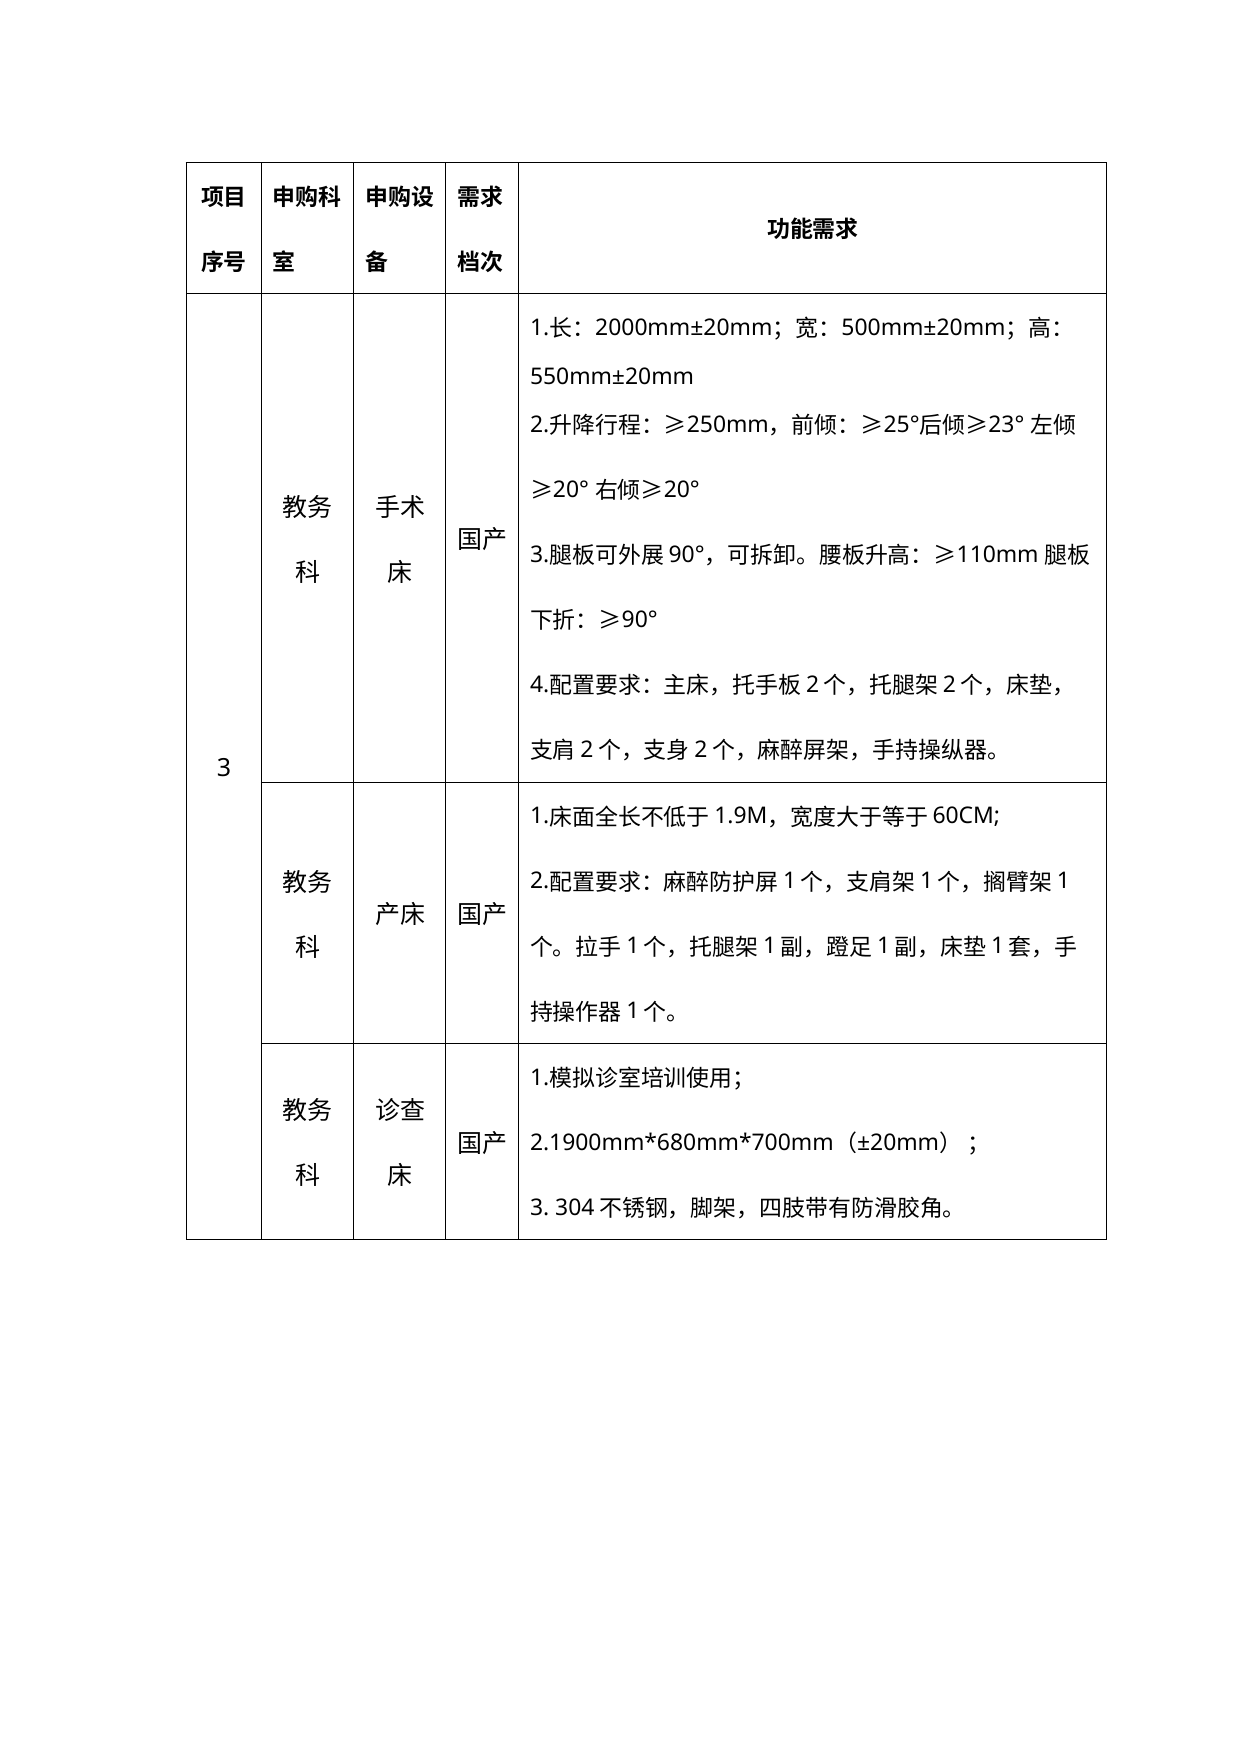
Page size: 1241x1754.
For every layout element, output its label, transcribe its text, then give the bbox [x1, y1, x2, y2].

table_header 功能需求 [519, 163, 1106, 293]
table_cell 国产 [446, 1044, 518, 1239]
table_header 需求档次 [446, 163, 518, 293]
table_cell 1.模拟诊室培训使用； 2.1900mm*680mm*700mm（±20mm） ； 3. 304不锈钢，脚架，四肢带有防滑胶角。 [519, 1044, 1106, 1239]
table_cell 教务科 [262, 783, 353, 1043]
table_cell 1.长：2000mm±20mm；宽：500mm±20mm；高：550mm±20mm 2.升降行程：≥250mm，前倾：≥25°后倾≥23° 左倾≥20° 右倾≥20° 3.腿板可外展90°，可拆卸。腰板升高：≥110mm 腿板下折：≥90° 4.配置要求：主床，托手板2个，托腿架2个，床垫，支肩2个，支身2个，麻醉屏架，手持操纵器。 [519, 294, 1106, 782]
table_cell 教务科 [262, 1044, 353, 1239]
table_cell 国产 [446, 294, 518, 782]
table_cell 3 [187, 294, 261, 1239]
table_header 项目序号 [187, 163, 261, 293]
table_cell 产床 [354, 783, 445, 1043]
table_cell 1.床面全长不低于1.9M，宽度大于等于60CM; 2.配置要求：麻醉防护屏1个，支肩架1个，搁臂架1个。拉手1个，托腿架1副，蹬足1副，床垫1套，手持操作器1个。 [519, 783, 1106, 1043]
table_header 申购科室 [262, 163, 353, 293]
table_header 申购设备 [354, 163, 445, 293]
table_cell 教务科 [262, 294, 353, 782]
table_cell 国产 [446, 783, 518, 1043]
table_cell 诊查床 [354, 1044, 445, 1239]
table_cell 手术床 [354, 294, 445, 782]
